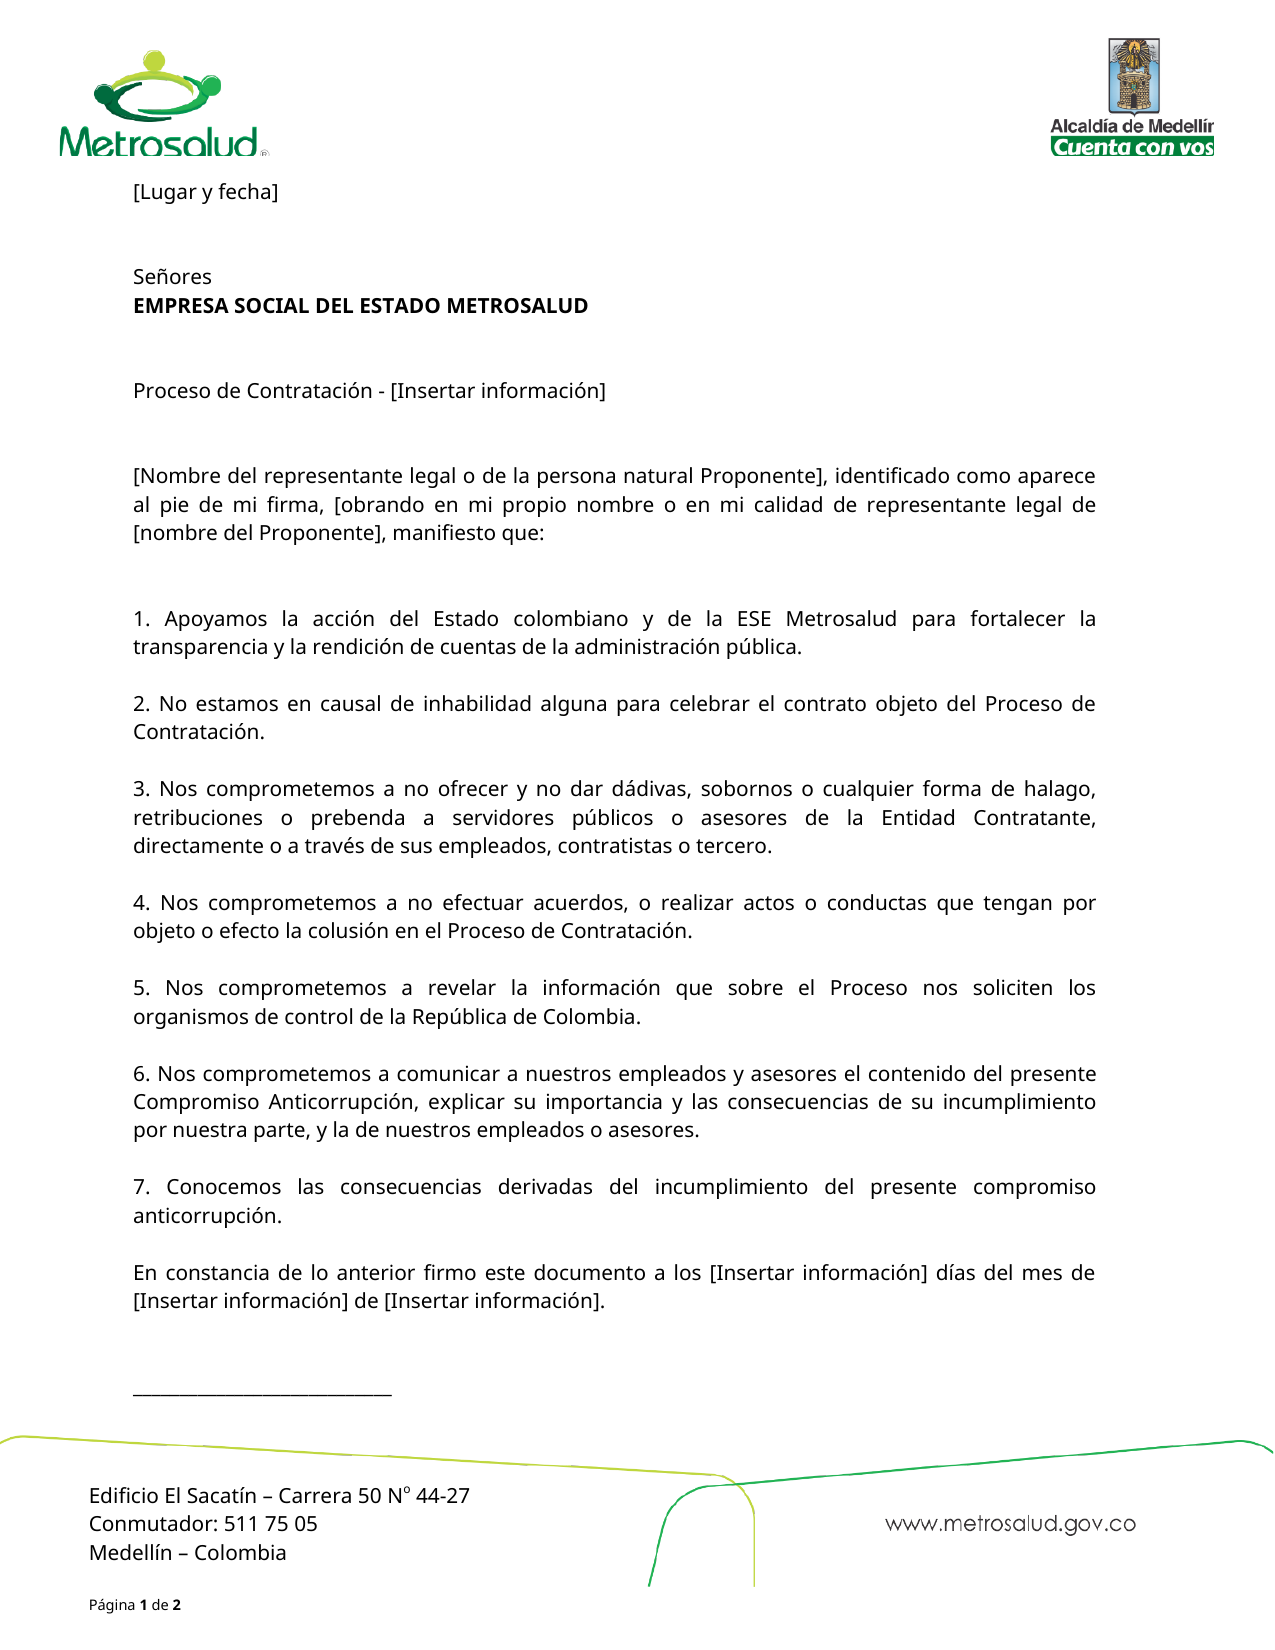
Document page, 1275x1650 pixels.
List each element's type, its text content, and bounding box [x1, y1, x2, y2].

text EMPRESA SOCIAL DEL ESTADO METROSALUD [133, 291, 1098, 319]
text 4. Nos comprometemos a no efectuar acuerdos, o realizar actos o conductas que tengan por objeto o efecto la colusión en el Proceso de Contratación. [133, 888, 1098, 945]
text 6. Nos comprometemos a comunicar a nuestros empleados y asesores el contenido del presente Compromiso Anticorrupción, explicar su importancia y las consecuencias de su incumplimiento por nuestra parte, y la de nuestros empleados o asesores. [133, 1059, 1098, 1144]
text 1. Apoyamos la acción del Estado colombiano y de la ESE Metrosalud para fortalecer la transparencia y la rendición de cuentas de la administración pública. [133, 604, 1098, 661]
text ____________________________ [133, 1372, 1098, 1400]
text [Nombre del representante legal o de la persona natural Proponente], identificado como aparece al pie de mi firma, [obrando en mi propio nombre o en mi calidad de representante legal de [nombre del Proponente], manifiesto que: [133, 462, 1098, 547]
text Proceso de Contratación - [Insertar información] [133, 376, 1098, 405]
picture [57, 36, 1213, 156]
text 2. No estamos en causal de inhabilidad alguna para celebrar el contrato objeto del Proceso de Contratación. [133, 689, 1098, 746]
text En constancia de lo anterior firmo este documento a los [Insertar información] días del mes de [Insertar información] de [Insertar información]. [133, 1258, 1098, 1315]
text 7. Conocemos las consecuencias derivadas del incumplimiento del presente compromiso anticorrupción. [133, 1172, 1098, 1229]
picture [0, 1435, 1274, 1587]
text [Lugar y fecha] [133, 177, 1098, 206]
text 5. Nos comprometemos a revelar la información que sobre el Proceso nos soliciten los organismos de control de la República de Colombia. [133, 973, 1098, 1030]
text 3. Nos comprometemos a no ofrecer y no dar dádivas, sobornos o cualquier forma de halago, retribuciones o prebenda a servidores públicos o asesores de la Entidad Contratante, directamente o a través de sus empleados, contratistas o tercero. [133, 774, 1098, 860]
text Señores [133, 262, 1098, 291]
